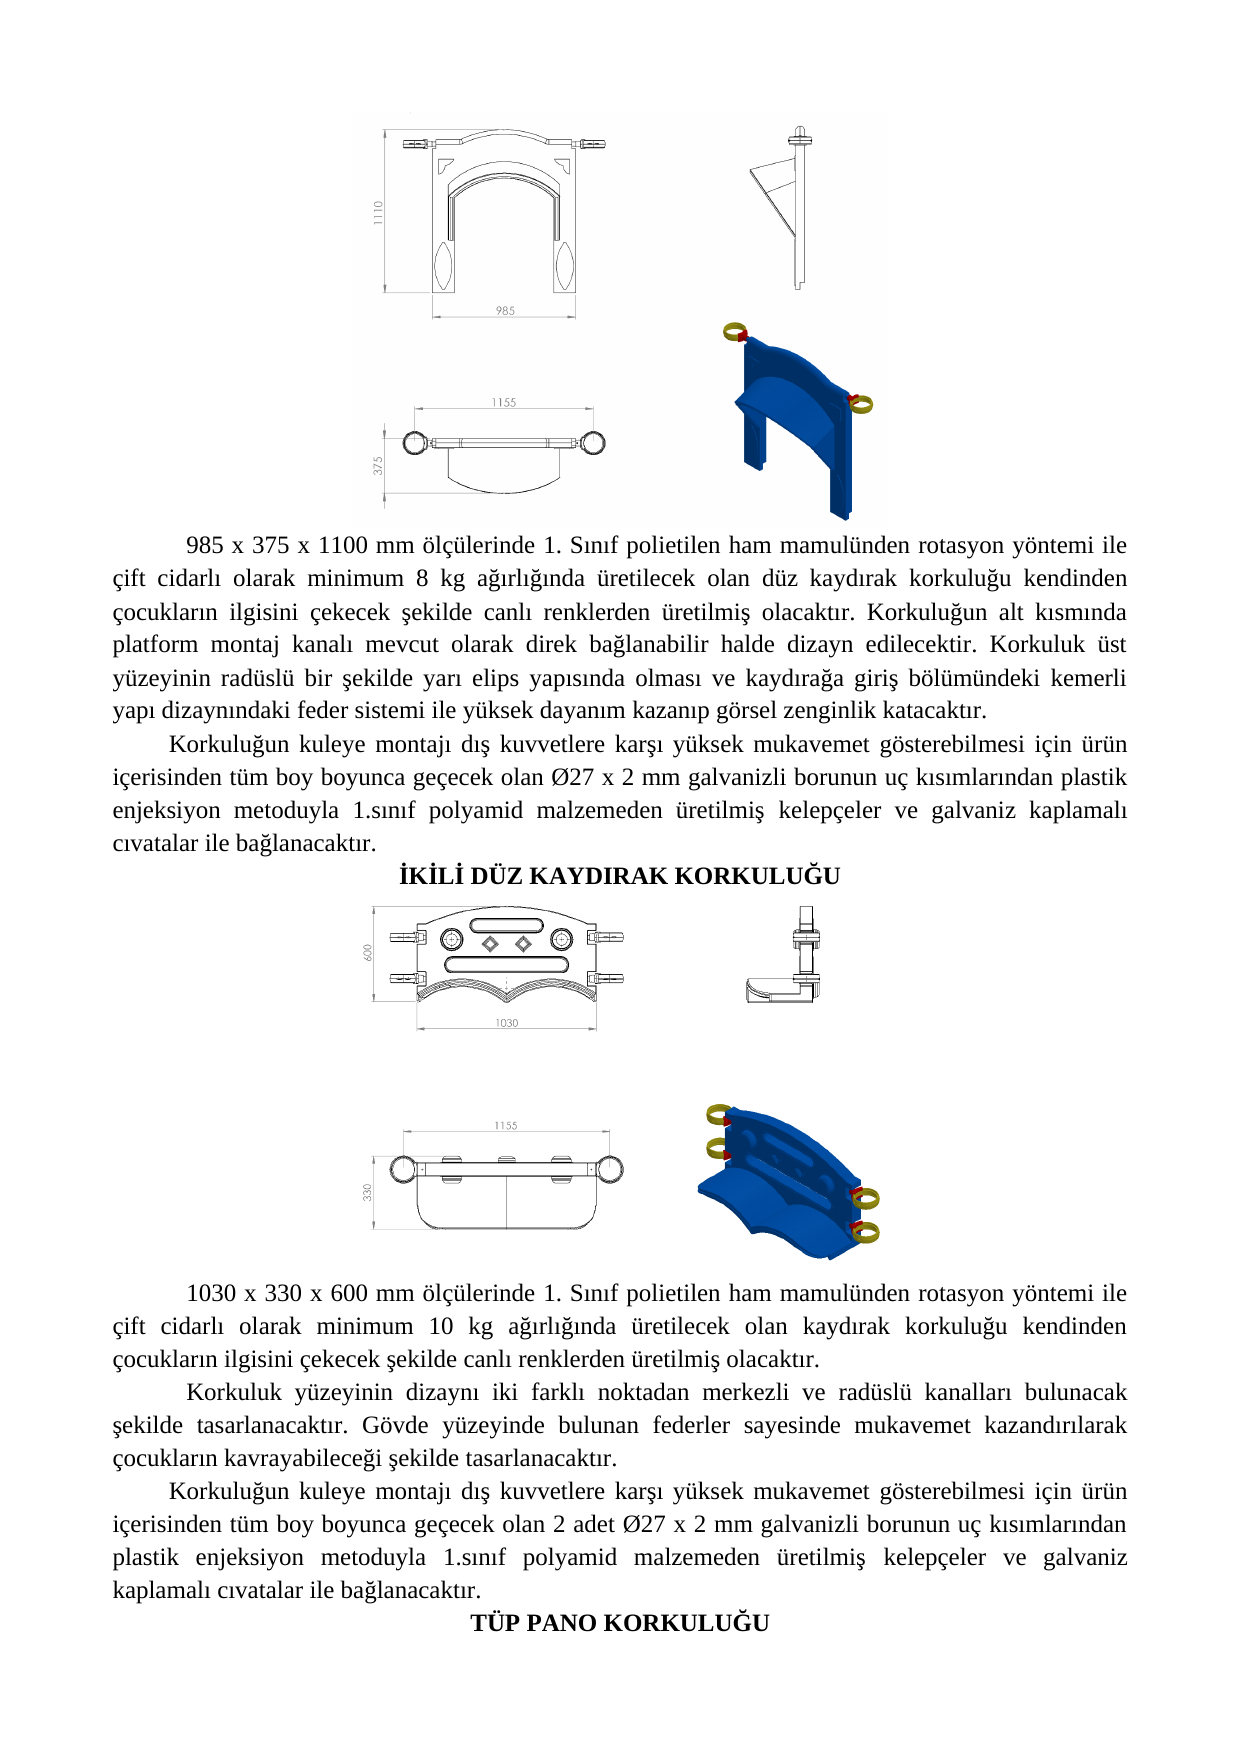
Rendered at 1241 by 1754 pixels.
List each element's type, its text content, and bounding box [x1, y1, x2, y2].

picture [351, 893, 889, 1274]
text Korkuluk yüzeyinin dizaynı iki farklı noktadan merkezli ve radüslü kanalları bulunacak şekilde tasarlanacaktır. Gövde yüzeyinde bulunan federler sayesinde mukavemet kazandırılarak çocukların kavrayabileceği şekilde tasarlanacaktır. [112, 1377, 1128, 1472]
text 985 x 375 x 1100 mm ölçülerinde 1. Sınıf polietilen ham mamulünden rotasyon yöntemi ile çift cidarlı olarak minimum 8 kg ağırlığında üretilecek olan düz kaydırak korkuluğu kendinden çocukların ilgisini çekecek şekilde canlı renklerden üretilmiş olacaktır. Korkuluğun alt kısmında platform montaj kanalı mevcut olarak direk bağlanabilir halde dizayn edilecektir. Korkuluk üst yüzeyinin radüslü bir şekilde yarı elips yapısında olması ve kaydırağa giriş bölümündeki kemerli yapı dizaynındaki feder sistemi ile yüksek dayanım kazanıp görsel zenginlik katacaktır. [112, 531, 1128, 724]
text 1030 x 330 x 600 mm ölçülerinde 1. Sınıf polietilen ham mamulünden rotasyon yöntemi ile çift cidarlı olarak minimum 10 kg ağırlığında üretilecek olan kaydırak korkuluğu kendinden çocukların ilgisini çekecek şekilde canlı renklerden üretilmiş olacaktır. [112, 1278, 1128, 1373]
text Korkuluğun kuleye montajı dış kuvvetlere karşı yüksek mukavemet gösterebilmesi için ürün içerisinden tüm boy boyunca geçecek olan Ø27 x 2 mm galvanizli borunun uç kısımlarından plastik enjeksiyon metoduyla 1.sınıf polyamid malzemeden üretilmiş kelepçeler ve galvaniz kaplamalı cıvatalar ile bağlanacaktır. [112, 729, 1128, 856]
text TÜP PANO KORKULUĞU [112, 1608, 1128, 1637]
text İKİLİ DÜZ KAYDIRAK KORKULUĞU [112, 861, 1128, 889]
picture [353, 112, 888, 527]
text Korkuluğun kuleye montajı dış kuvvetlere karşı yüksek mukavemet gösterebilmesi için ürün içerisinden tüm boy boyunca geçecek olan 2 adet Ø27 x 2 mm galvanizli borunun uç kısımlarından plastik enjeksiyon metoduyla 1.sınıf polyamid malzemeden üretilmiş kelepçeler ve galvaniz kaplamalı cıvatalar ile bağlanacaktır. [112, 1476, 1128, 1604]
